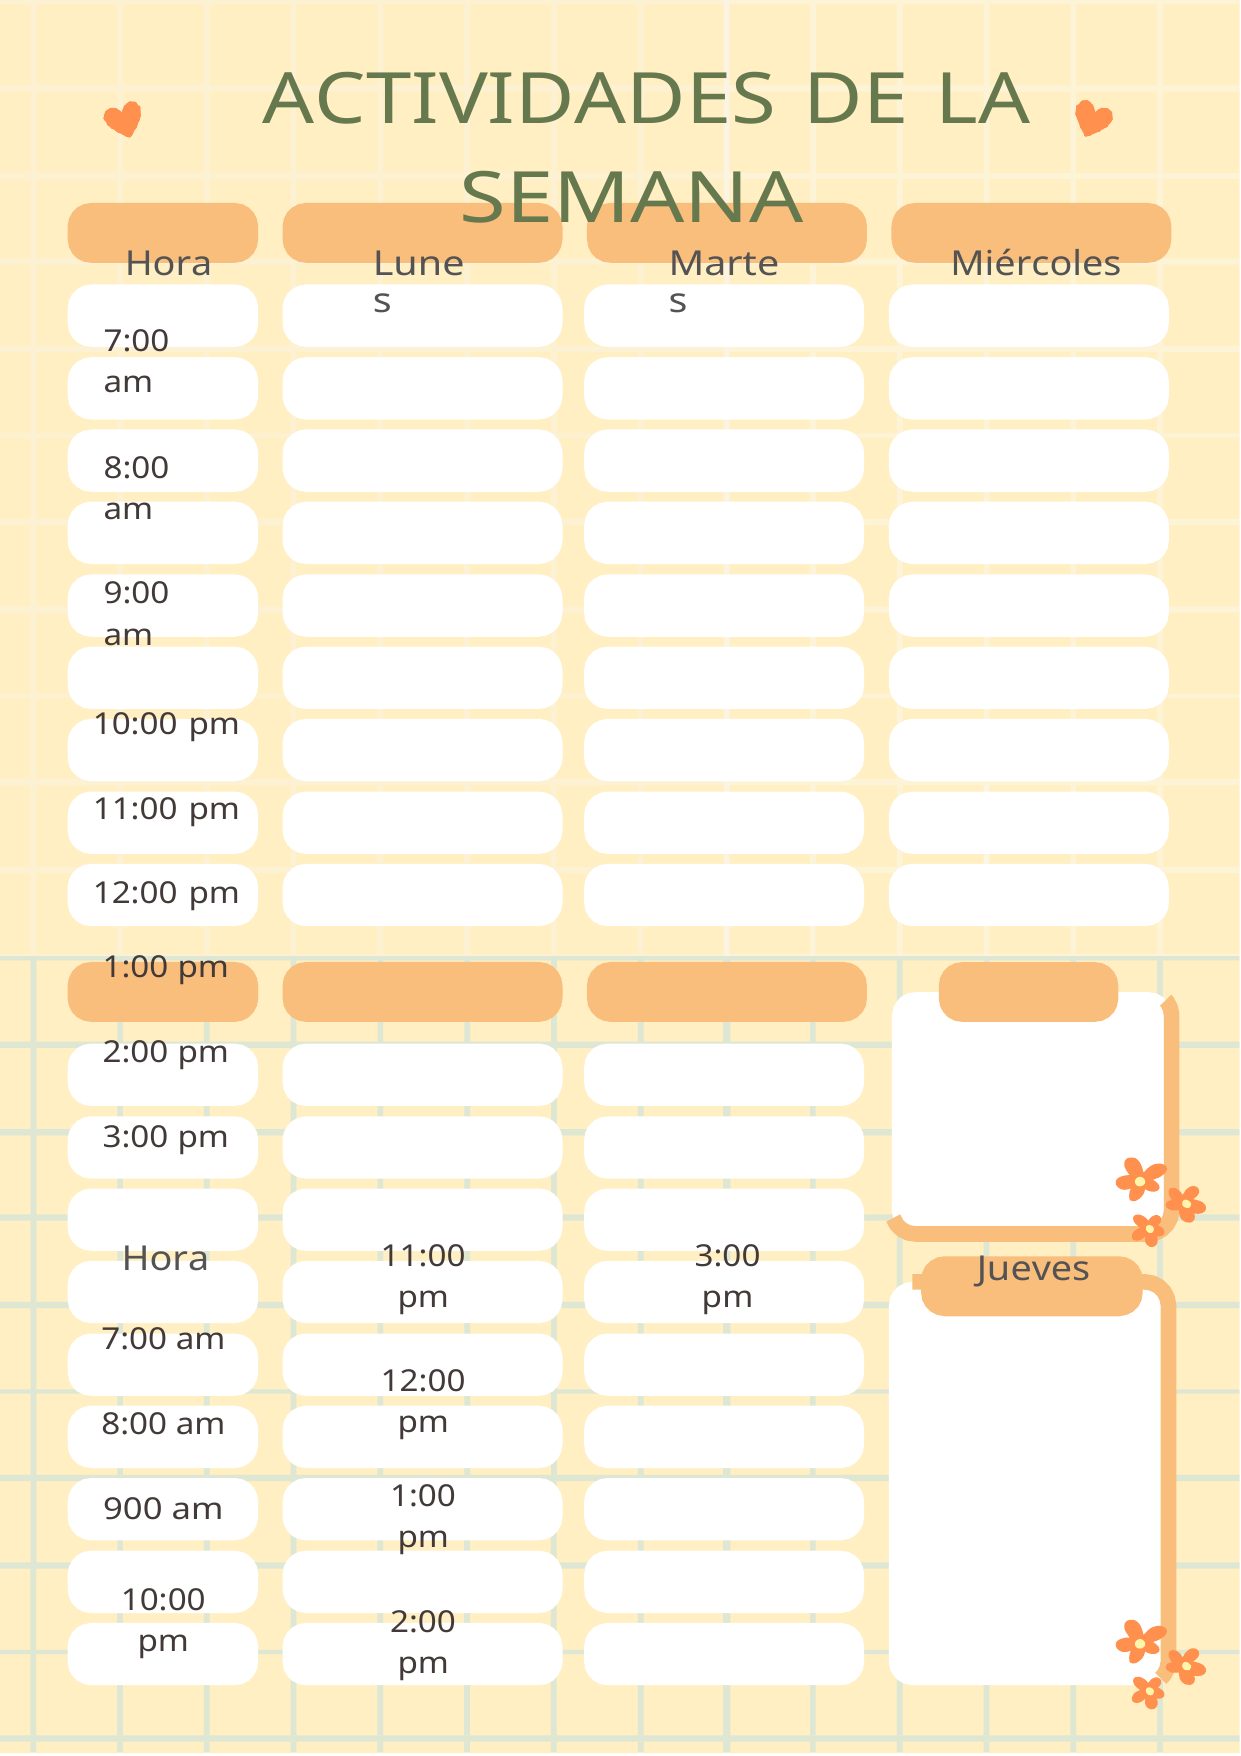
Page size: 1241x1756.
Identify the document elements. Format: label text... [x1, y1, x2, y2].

text 7:00 am [91, 1317, 235, 1358]
text Martes [668, 246, 790, 320]
text 8:00 am [103, 446, 227, 528]
text 900 am [91, 1487, 235, 1528]
subtitle Miércoles [950, 246, 1196, 283]
text 7:00 am [103, 319, 227, 402]
text 1:00 pm [102, 945, 1196, 986]
text 10:00 pm [91, 1578, 235, 1660]
subtitle Hora [95, 1234, 235, 1281]
subtitle Lunes [373, 246, 477, 320]
text 3:00 pm [102, 1115, 1196, 1156]
text 11:00 pm [93, 787, 1196, 828]
text 9:00 am [103, 572, 227, 654]
picture [103, 101, 141, 138]
text 10:00 pm [93, 702, 1196, 743]
text 2:00 pm [102, 1030, 1196, 1071]
text 11:00 pm [364, 1234, 481, 1316]
text ACTIVIDADES DE LA SEMANA [262, 47, 1196, 243]
text 12:00 pm [93, 872, 1196, 913]
subtitle Jueves [977, 1244, 1196, 1291]
text 8:00 am [91, 1402, 235, 1443]
text 12:00 pm [364, 1359, 481, 1442]
subtitle Hora [124, 246, 227, 283]
text 2:00 pm [364, 1600, 481, 1683]
text 1:00 pm [364, 1474, 481, 1556]
text 3:00 pm [666, 1234, 788, 1316]
